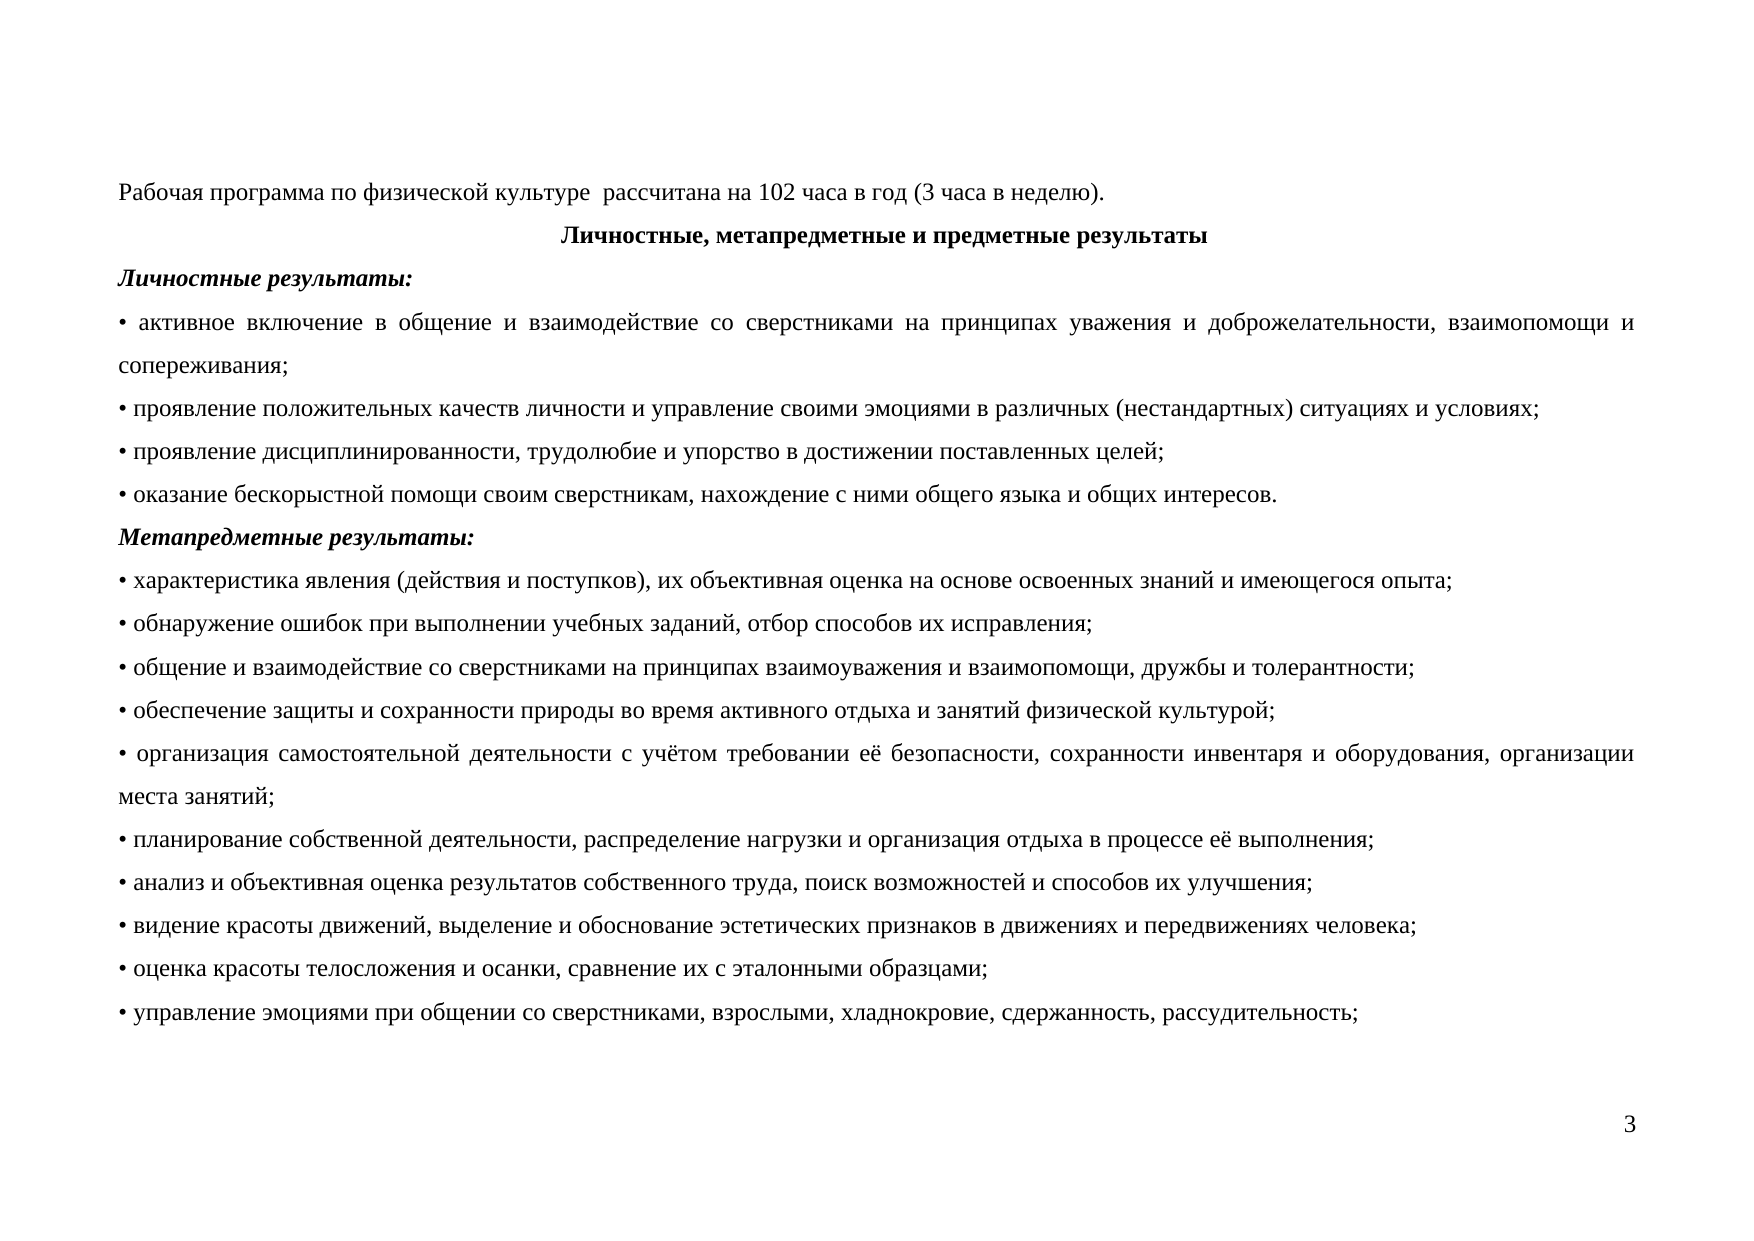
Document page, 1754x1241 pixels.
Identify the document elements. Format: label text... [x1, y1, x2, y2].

text • планирование собственной деятельности, распределение нагрузки и организация отдыха в процессе её выполнения; [118, 824, 1636, 853]
text • оказание бескорыстной помощи своим сверстникам, нахождение с ними общего языка и общих интересов. [118, 479, 1636, 508]
text • управление эмоциями при общении со сверстниками, взрослыми, хладнокровие, сдержанность, рассудительность; [118, 997, 1636, 1025]
text Рабочая программа по физической культуре рассчитана на 102 часа в год (3 часа в неделю). [118, 177, 1651, 206]
text • оценка красоты телосложения и осанки, сравнение их с эталонными образцами; [118, 953, 1636, 982]
text • проявление дисциплинированности, трудолюбие и упорство в достижении поставленных целей; [118, 436, 1636, 465]
text • проявление положительных качеств личности и управление своими эмоциями в различных (нестандартных) ситуациях и условиях; [118, 393, 1636, 422]
text • общение и взаимодействие со сверстниками на принципах взаимоуважения и взаимопомощи, дружбы и толерантности; [118, 652, 1636, 680]
text Личностные результаты: [118, 263, 1636, 292]
text Личностные, метапредметные и предметные результаты [118, 220, 1651, 249]
text • организация самостоятельной деятельности с учётом требовании её безопасности, сохранности инвентаря и оборудования, организации места занятий; [118, 738, 1636, 810]
text • характеристика явления (действия и поступков), их объективная оценка на основе освоенных знаний и имеющегося опыта; [118, 565, 1636, 594]
text • обеспечение защиты и сохранности природы во время активного отдыха и занятий физической культурой; [118, 695, 1636, 723]
text • активное включение в общение и взаимодействие со сверстниками на принципах уважения и доброжелательности, взаимопомощи и сопереживания; [118, 307, 1636, 378]
text • видение красоты движений, выделение и обоснование эстетических признаков в движениях и передвижениях человека; [118, 910, 1636, 939]
text • обнаружение ошибок при выполнении учебных заданий, отбор способов их исправления; [118, 608, 1636, 637]
text • анализ и объективная оценка результатов собственного труда, поиск возможностей и способов их улучшения; [118, 867, 1636, 896]
text Метапредметные результаты: [118, 522, 1636, 551]
